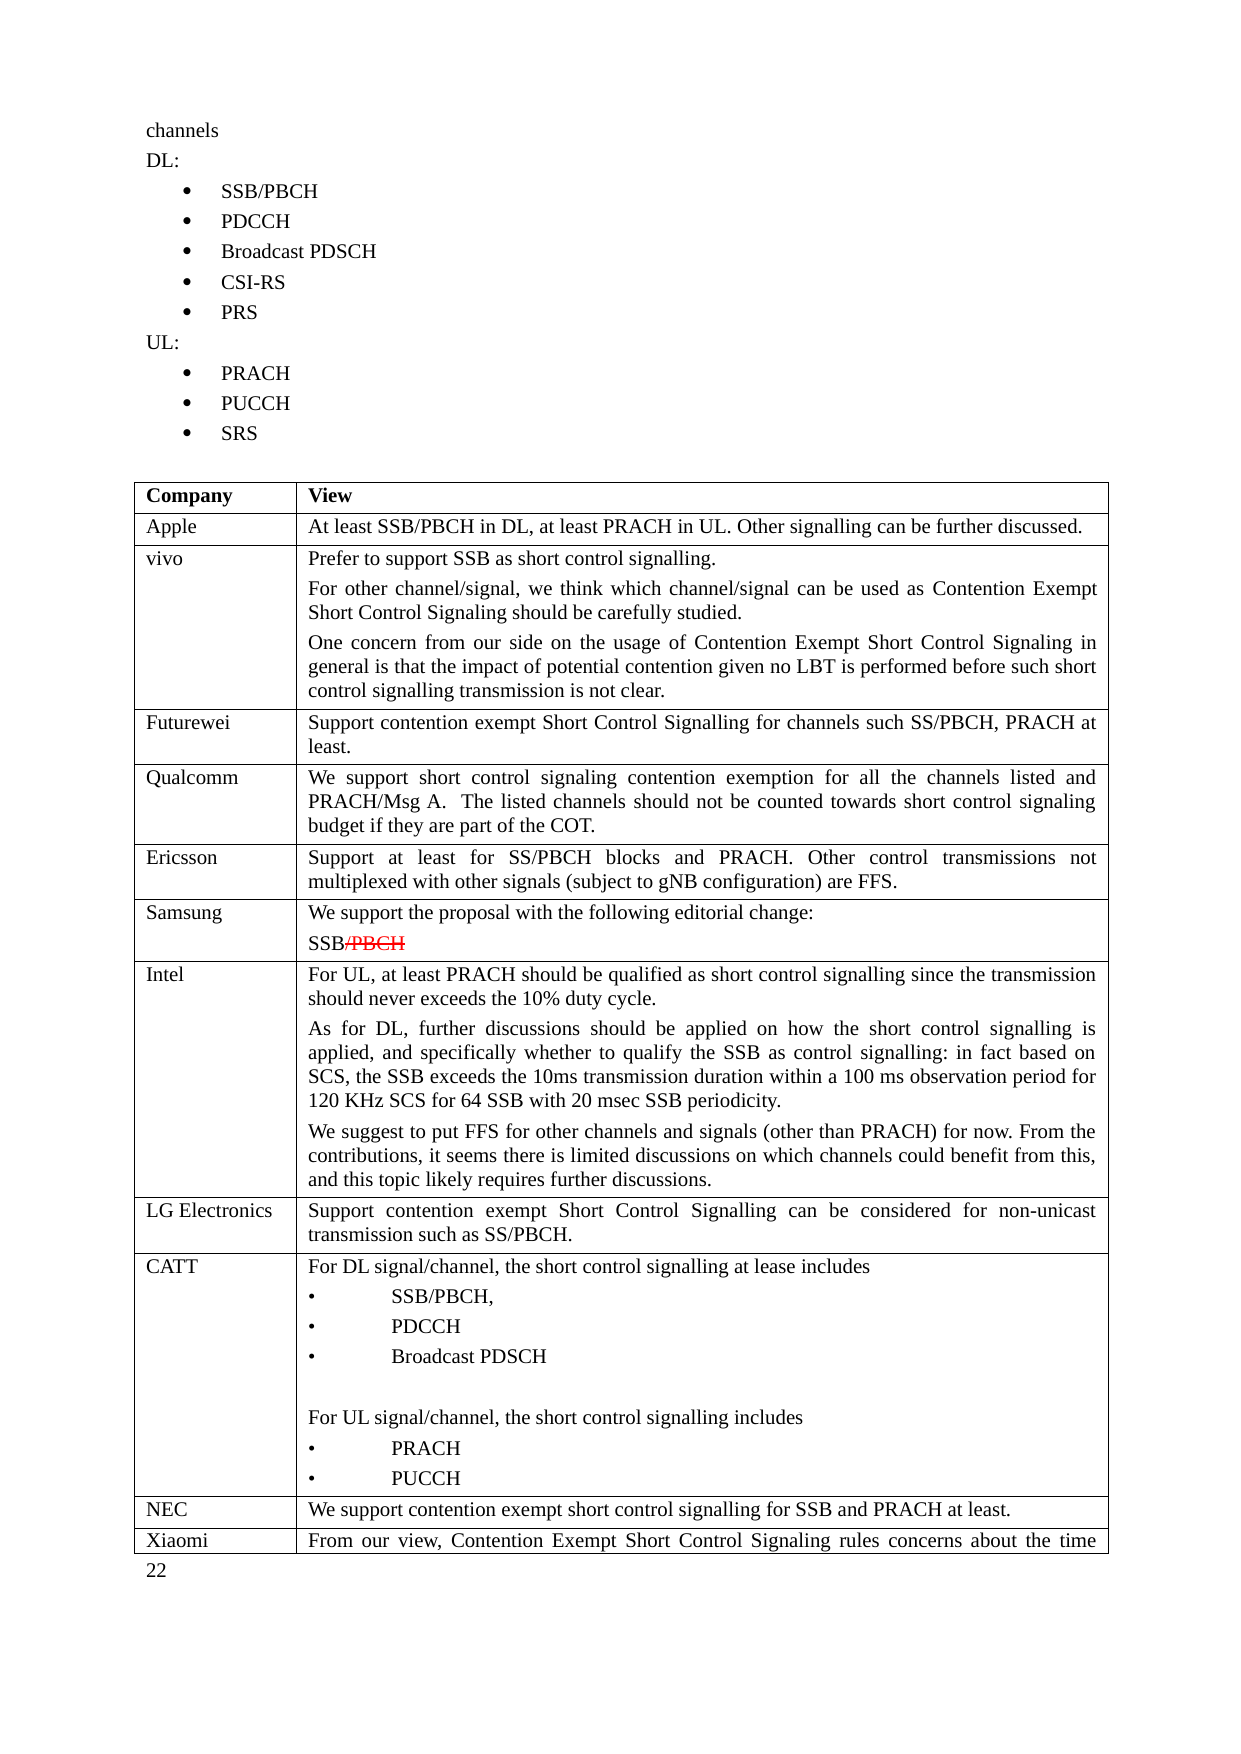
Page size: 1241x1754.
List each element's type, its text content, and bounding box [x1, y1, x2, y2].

list PDCCH [183, 209, 1122, 233]
list CSI-RS [183, 270, 1122, 294]
text UL: [146, 330, 1122, 354]
text DL: [146, 148, 1122, 172]
table_cell CATT [135, 1254, 296, 1496]
table_cell Support contention exempt Short Control Signalling for channels such SS/PBCH, PRACH at least. [297, 710, 1108, 764]
list PUCCH [183, 391, 1122, 415]
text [146, 118, 1122, 142]
table_header Company [135, 483, 296, 513]
table_header View [297, 483, 1108, 513]
list PRS [183, 300, 1122, 324]
table_cell Ericsson [135, 845, 296, 899]
table_cell Apple [135, 514, 296, 544]
list SRS [183, 421, 1122, 445]
table_cell Xiaomi [135, 1529, 296, 1552]
table_cell We support contention exempt short control signalling for SSB and PRACH at least. [297, 1497, 1108, 1527]
table_cell Futurewei [135, 710, 296, 764]
table_cell vivo [135, 546, 296, 709]
list PRACH [183, 361, 1122, 385]
table_cell Intel [135, 962, 296, 1197]
list SSB/PBCH [183, 179, 1122, 203]
table_cell Support at least for SS/PBCH blocks and PRACH. Other control transmissions not multiplexed with other signals (subject to gNB configuration) are FFS. [297, 845, 1108, 899]
table_cell NEC [135, 1497, 296, 1527]
table_cell Support contention exempt Short Control Signalling can be considered for non-unicast transmission such as SS/PBCH. [297, 1198, 1108, 1252]
table_cell Prefer to support SSB as short control signalling. For other channel/signal, we think which channel/signal can be used as Contention Exempt Short Control Signaling should be carefully studied. One concern from our side on the usage of Contention Exempt Short Control Signaling in general is that the impact of potential contention given no LBT is performed before such short control signalling transmission is not clear. [297, 546, 1108, 709]
table_cell LG Electronics [135, 1198, 296, 1252]
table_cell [297, 1529, 1108, 1552]
table_cell We support short control signaling contention exemption for all the channels listed and PRACH/Msg A. The listed channels should not be counted towards short control signaling budget if they are part of the COT. [297, 765, 1108, 844]
table_cell For DL signal/channel, the short control signalling at lease includes • SSB/PBCH, • PDCCH • Broadcast PDSCH For UL signal/channel, the short control signalling includes • PRACH • PUCCH [297, 1254, 1108, 1496]
table_cell We support the proposal with the following editorial change: SSB/PBCH [297, 900, 1108, 961]
table_cell At least SSB/PBCH in DL, at least PRACH in UL. Other signalling can be further discussed. [297, 514, 1108, 544]
list Broadcast PDSCH [183, 239, 1122, 263]
table_cell Samsung [135, 900, 296, 961]
table_cell Qualcomm [135, 765, 296, 844]
table_cell For UL, at least PRACH should be qualified as short control signalling since the transmission should never exceeds the 10% duty cycle. As for DL, further discussions should be applied on how the short control signalling is applied, and specifically whether to qualify the SSB as control signalling: in fact based on SCS, the SSB exceeds the 10ms transmission duration within a 100 ms observation period for 120 KHz SCS for 64 SSB with 20 msec SSB periodicity. We suggest to put FFS for other channels and signals (other than PRACH) for now. From the contributions, it seems there is limited discussions on which channels could benefit from this, and this topic likely requires further discussions. [297, 962, 1108, 1197]
